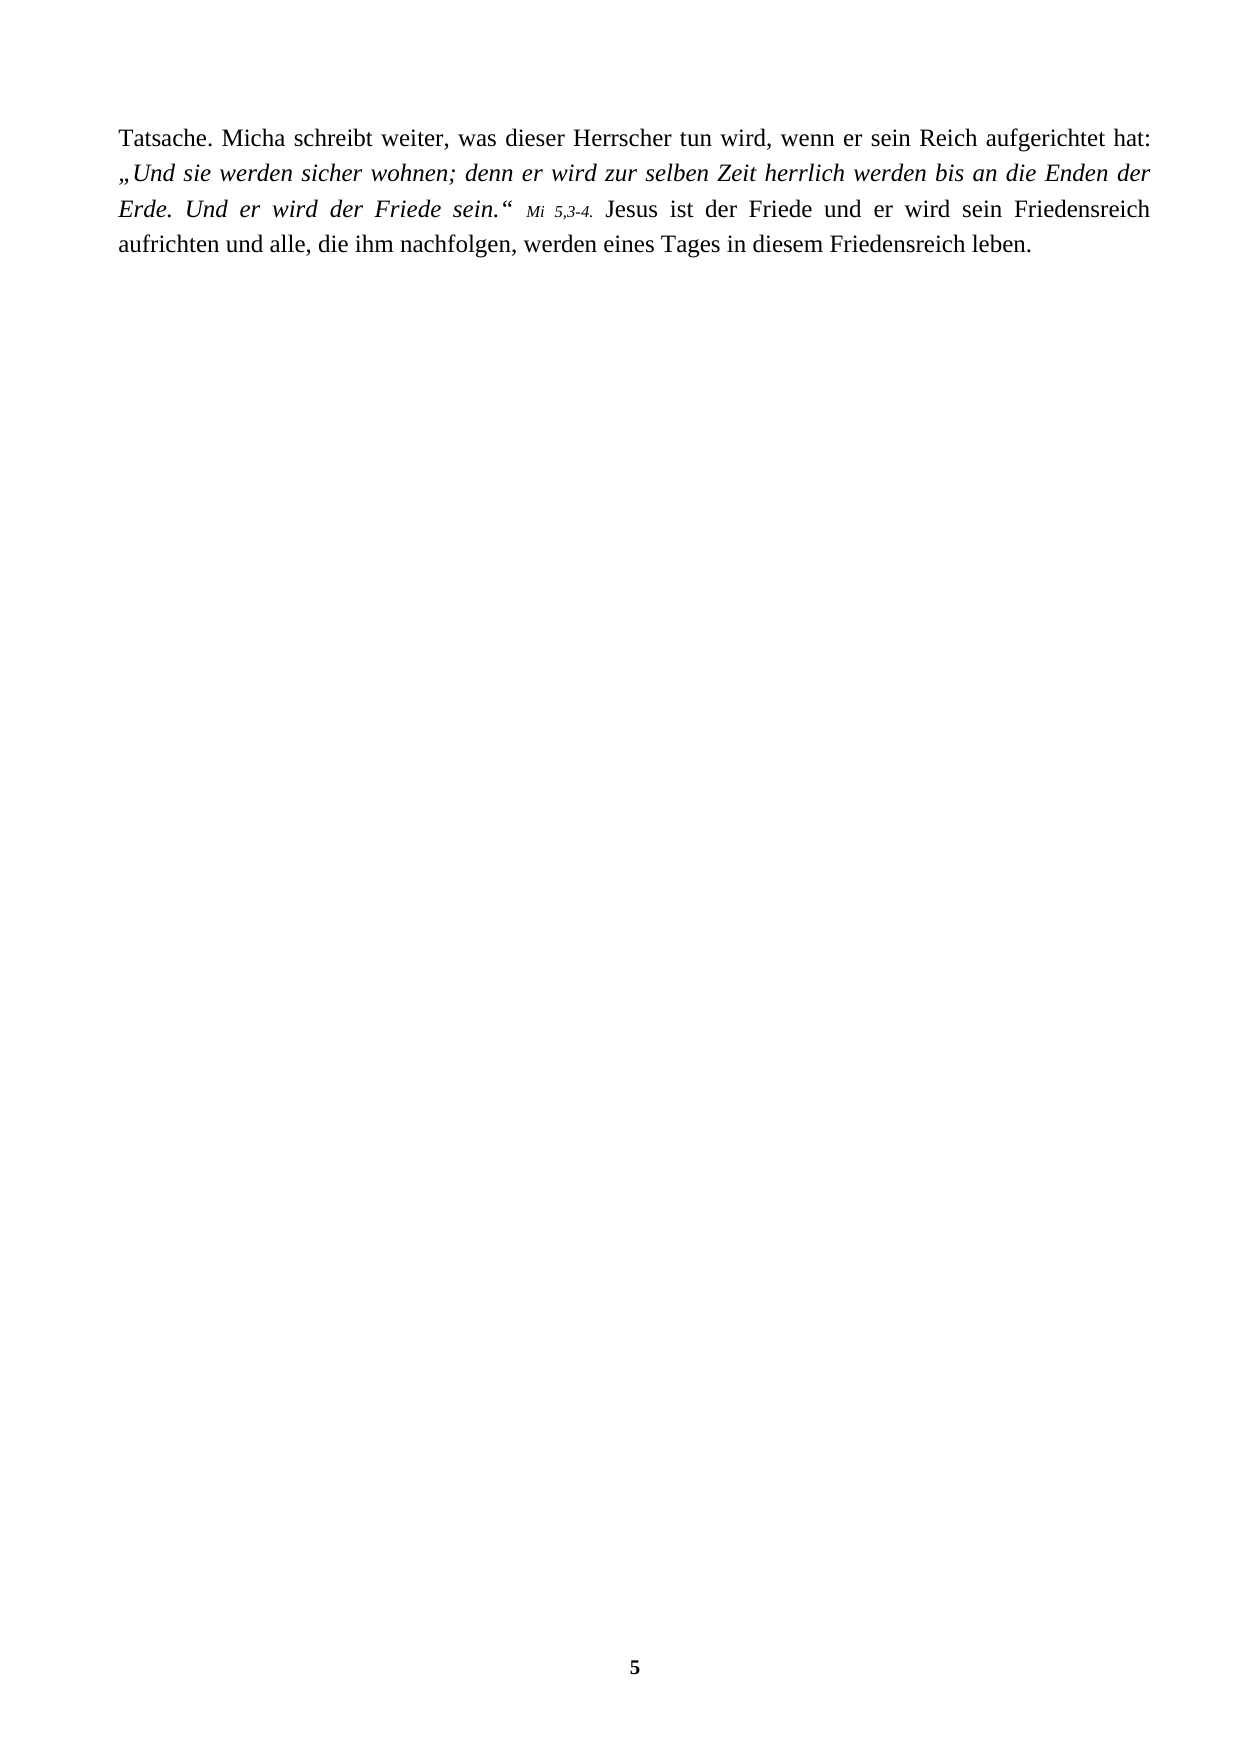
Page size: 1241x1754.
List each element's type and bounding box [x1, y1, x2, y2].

text [118, 118, 1152, 260]
